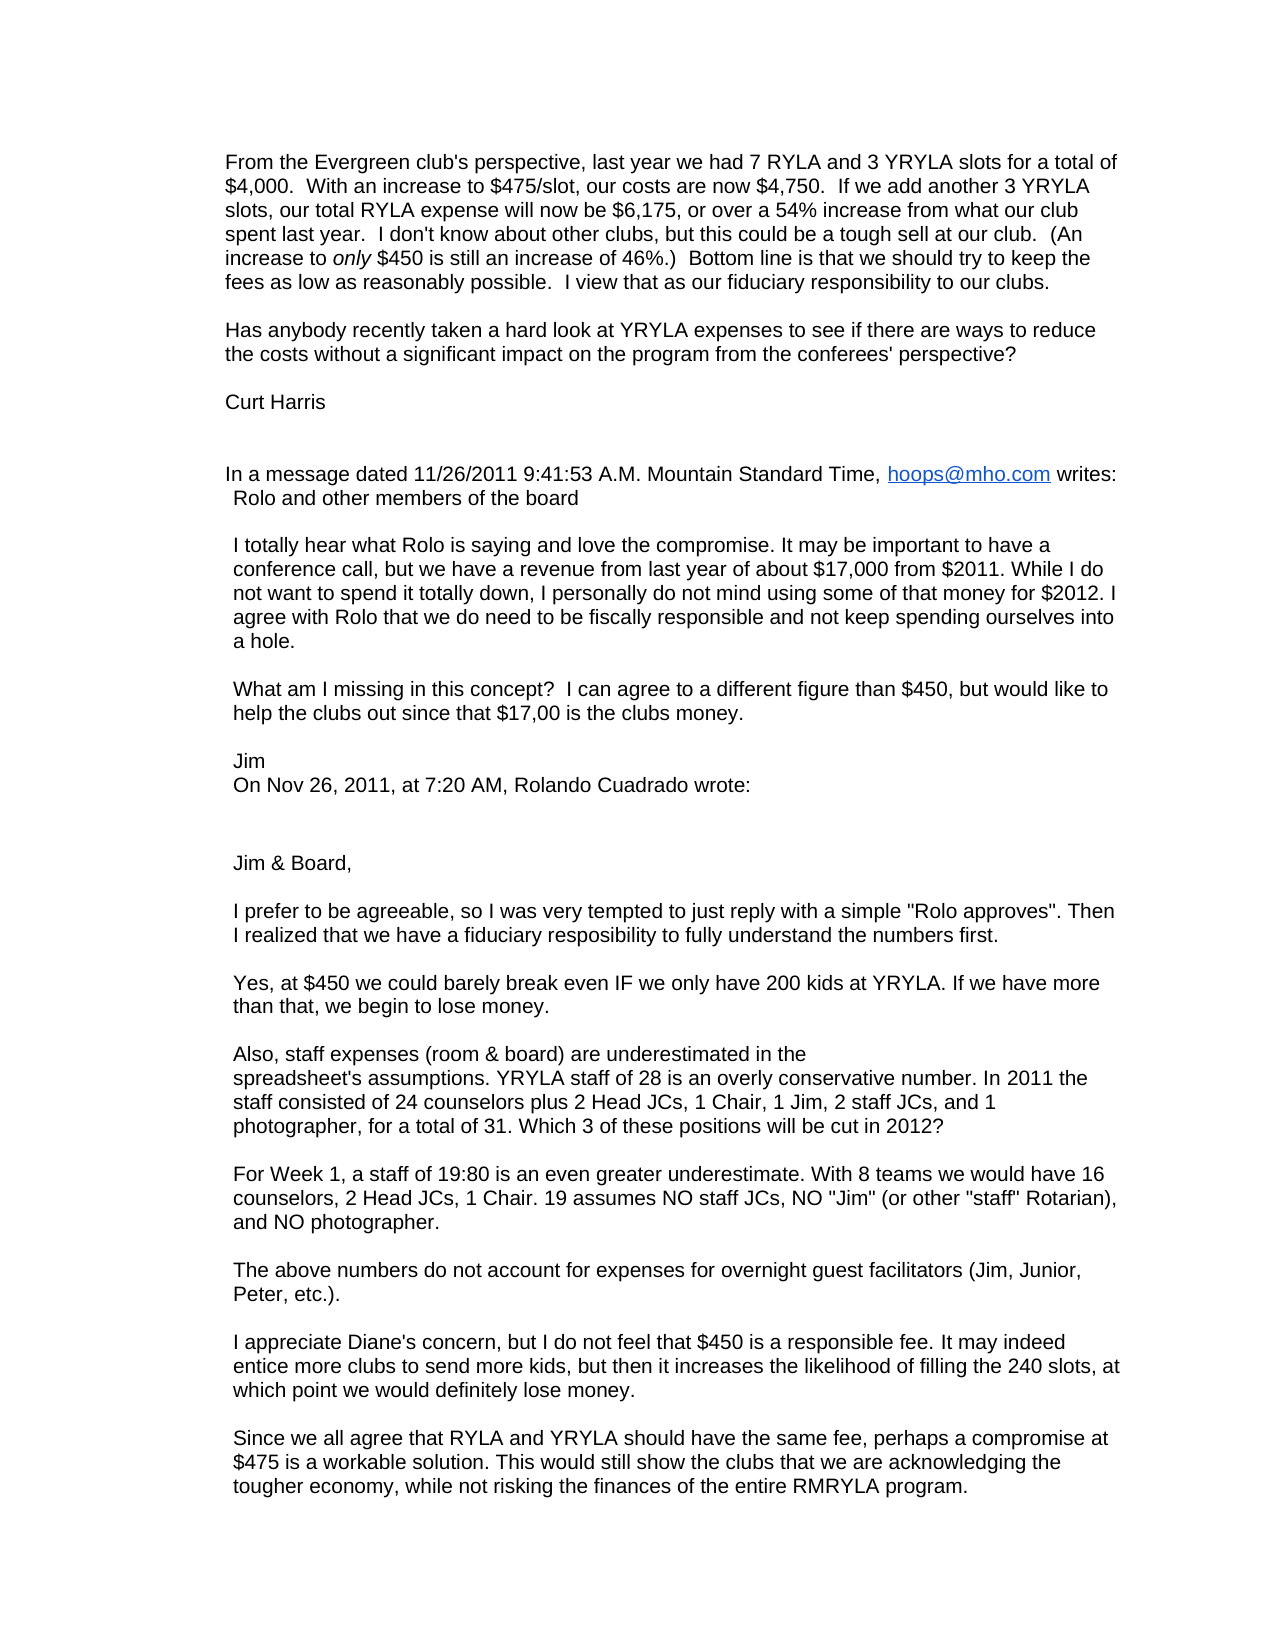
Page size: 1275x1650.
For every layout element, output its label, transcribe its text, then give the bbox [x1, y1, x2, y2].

text The above numbers do not account for expenses for overnight guest facilitators (Jim, Junior, Peter, etc.). [233, 1258, 1125, 1306]
text For Week 1, a staff of 19:80 is an even greater underestimate. With 8 teams we would have 16 counselors, 2 Head JCs, 1 Chair. 19 assumes NO staff JCs, NO "Jim" (or other "staff" Rotarian), and NO photographer. [233, 1162, 1125, 1234]
text Jim [233, 749, 1125, 773]
text Yes, at $450 we could barely break even IF we only have 200 kids at YRYLA. If we have more than that, we begin to lose money. [233, 970, 1125, 1018]
text From the Evergreen club's perspective, last year we had 7 RYLA and 3 YRYLA slots for a total of $4,000. With an increase to $475/slot, our costs are now $4,750. If we add another 3 YRYLA slots, our total RYLA expense will now be $6,175, or over a 54% increase from what our club spent last year. I don't know about other clubs, but this could be a tough sell at our club. (An increase to only $450 is still an increase of 46%.) Bottom line is that we should try to keep the fees as low as reasonably possible. I view that as our fiduciary responsibility to our clubs. [225, 150, 1125, 294]
text I appreciate Diane's concern, but I do not feel that $450 is a responsible fee. It may indeed entice more clubs to send more kids, but then it increases the likelihood of filling the 240 slots, at which point we would definitely lose money. [233, 1330, 1125, 1402]
text Since we all agree that RYLA and YRYLA should have the same fee, perhaps a compromise at $475 is a workable solution. This would still show the clubs that we are acknowledging the tougher economy, while not risking the finances of the entire RMRYLA program. [233, 1426, 1125, 1497]
text Has anybody recently taken a hard look at YRYLA expenses to see if there are ways to reduce the costs without a significant impact on the program from the conferees' perspective? [225, 318, 1125, 366]
text What am I missing in this concept? I can agree to a different figure than $450, but would like to help the clubs out since that $17,00 is the clubs money. [233, 677, 1125, 725]
text Also, staff expenses (room & board) are underestimated in the spreadsheet's assumptions. YRYLA staff of 28 is an overly conservative number. In 2011 the staff consisted of 24 counselors plus 2 Head JCs, 1 Chair, 1 Jim, 2 staff JCs, and 1 photographer, for a total of 31. Which 3 of these positions will be cut in 2012? [233, 1042, 1125, 1138]
text I prefer to be agreeable, so I was very tempted to just reply with a simple "Rolo approves". Then I realized that we have a fiduciary resposibility to fully understand the numbers first. [233, 898, 1125, 946]
text Jim & Board, [233, 851, 1125, 874]
text On Nov 26, 2011, at 7:20 AM, Rolando Cuadrado wrote: [233, 773, 1125, 797]
text Rolo and other members of the board [233, 485, 1125, 509]
text I totally hear what Rolo is saying and love the compromise. It may be important to have a conference call, but we have a revenue from last year of about $17,000 from $2011. While I do not want to spend it totally down, I personally do not mind using some of that money for $2012. I agree with Rolo that we do need to be fiscally responsible and not keep spending ourselves into a hole. [233, 533, 1125, 653]
text Curt Harris [225, 389, 1125, 413]
text In a message dated 11/26/2011 9:41:53 A.M. Mountain Standard Time, hoops@mho.com writes: [225, 461, 1125, 485]
